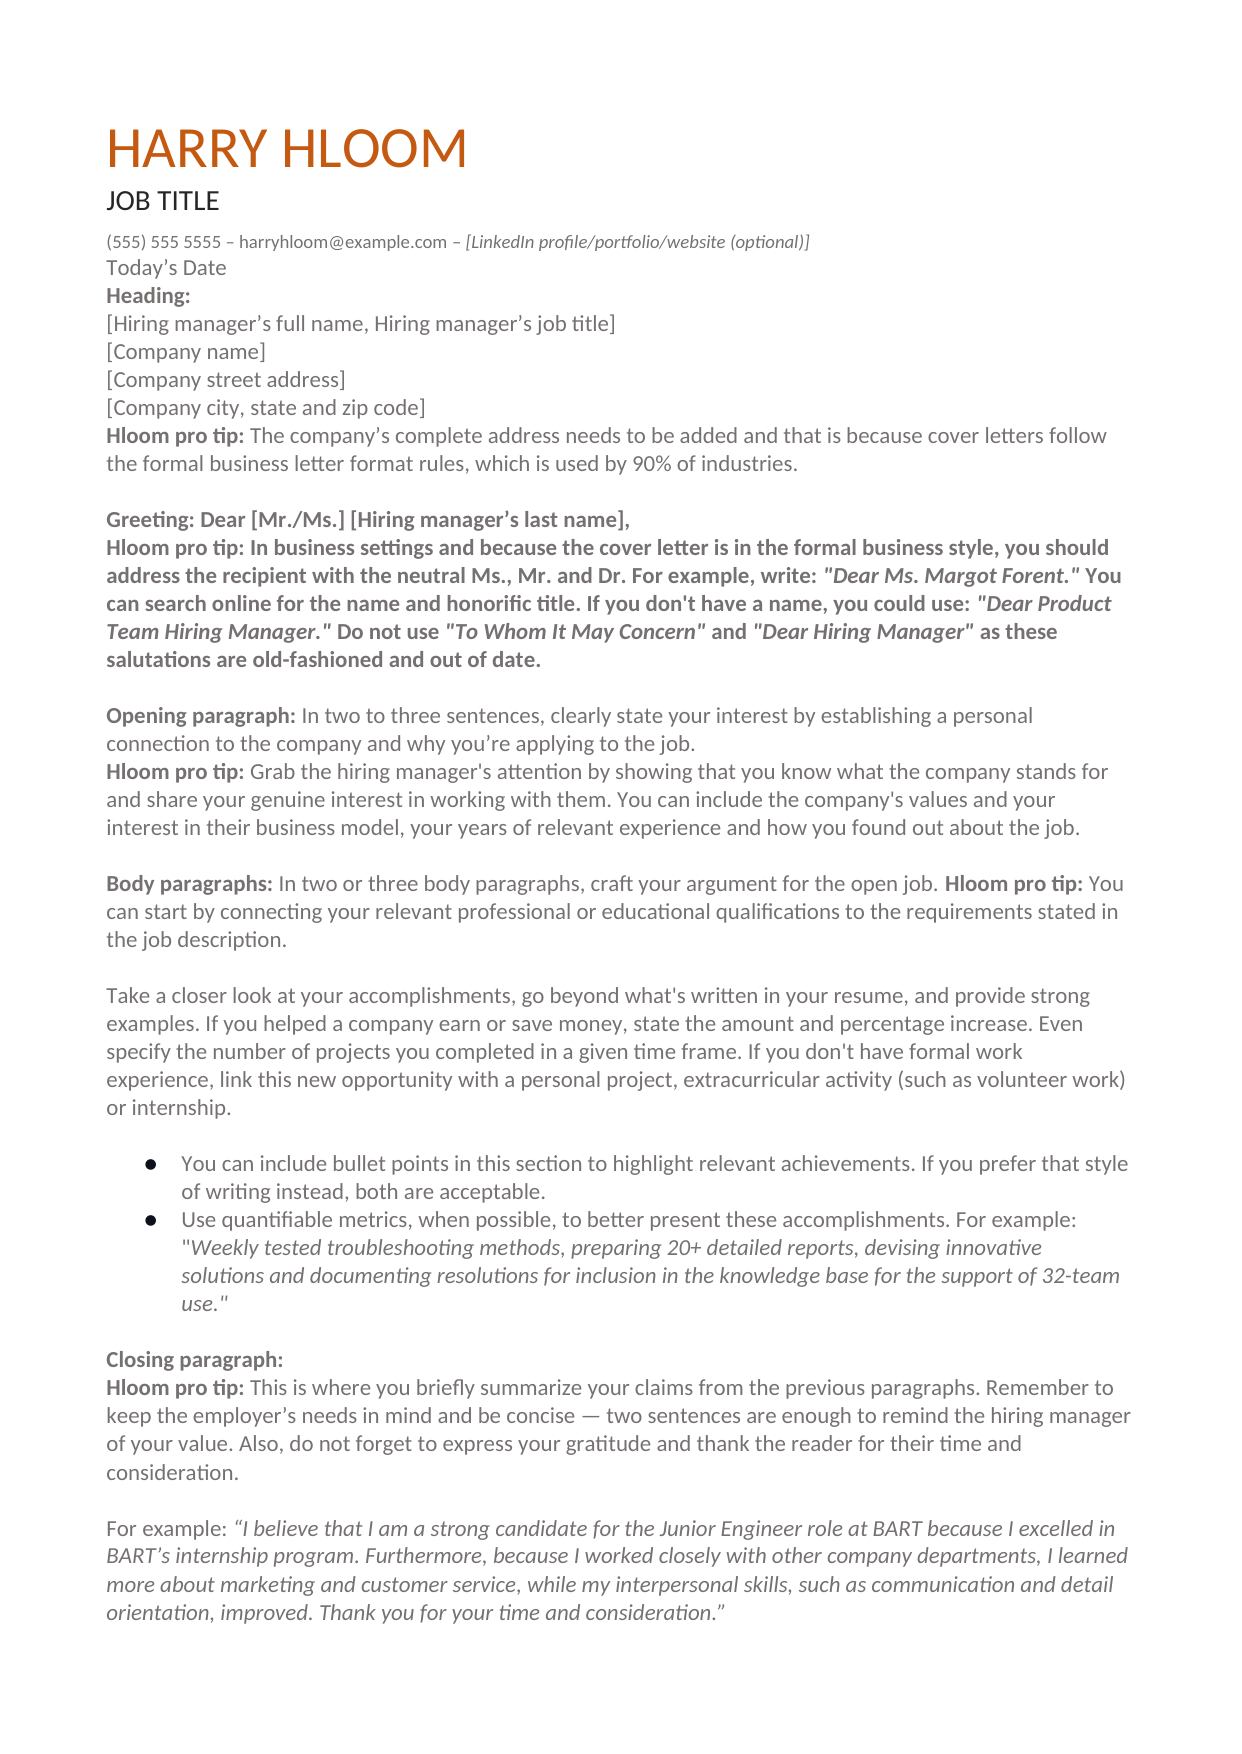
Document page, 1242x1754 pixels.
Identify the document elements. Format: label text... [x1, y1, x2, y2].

text Hloom pro tip: In business settings and because the cover letter is in the formal business style, you should address the recipient with the neutral Ms., Mr. and Dr. For example, write: "Dear Ms. Margot Forent." You can search online for the name and honorific title. If you don't have a name, you could use: "Dear Product Team Hiring Manager." Do not use "To Whom It May Concern" and "Dear Hiring Manager" as these salutations are old-fashioned and out of date. [106, 533, 1133, 673]
text Hloom pro tip: Grab the hiring manager's attention by showing that you know what the company stands for and share your genuine interest in working with them. You can include the company's values and your interest in their business model, your years of relevant experience and how you found out about the job. [106, 757, 1133, 841]
text Take a closer look at your accomplishments, go beyond what's written in your resume, and provide strong examples. If you helped a company earn or save money, state the amount and percentage increase. Even specify the number of projects you completed in a given time frame. If you don't have formal work experience, link this new opportunity with a personal project, extracurricular activity (such as volunteer work) or internship. [106, 981, 1133, 1121]
text [Hiring manager’s full name, Hiring manager’s job title] [106, 309, 1133, 337]
list Use quantifiable metrics, when possible, to better present these accomplishments. For example: "Weekly tested troubleshooting methods, preparing 20+ detailed reports, devising innovative solutions and documenting resolutions for inclusion in the knowledge base for the support of 32-team use." [144, 1205, 1133, 1317]
text Body paragraphs: In two or three body paragraphs, craft your argument for the open job. Hloom pro tip: You can start by connecting your relevant professional or educational qualifications to the requirements stated in the job description. [106, 869, 1133, 953]
text JOB TITLE [106, 182, 1133, 217]
text [Company street address] [106, 365, 1133, 393]
text HARRY HLOOM [106, 110, 1133, 182]
text Greeting: Dear [Mr./Ms.] [Hiring manager’s last name], [106, 505, 1133, 533]
text Today’s Date [106, 253, 1133, 281]
text For example: “I believe that I am a strong candidate for the Junior Engineer role at BART because I excelled in BART’s internship program. Furthermore, because I worked closely with other company departments, I learned more about marketing and customer service, while my interpersonal skills, such as communication and detail orientation, improved. Thank you for your time and consideration.” [106, 1514, 1133, 1626]
text [Company name] [106, 337, 1133, 365]
text Closing paragraph: [106, 1346, 1133, 1373]
text Hloom pro tip: This is where you briefly summarize your claims from the previous paragraphs. Remember to keep the employer’s needs in mind and be concise — two sentences are enough to remind the hiring manager of your value. Also, do not forget to express your gratitude and thank the reader for their time and consideration. [106, 1373, 1133, 1486]
list You can include bullet points in this section to highlight relevant achievements. If you prefer that style of writing instead, both are acceptable. [144, 1149, 1133, 1205]
text Heading: [106, 281, 1133, 309]
text (555) 555 5555 – harryhloom@example.com – [LinkedIn profile/portfolio/website (optional)] [106, 230, 1133, 253]
text Opening paragraph: In two to three sentences, clearly state your interest by establishing a personal connection to the company and why you’re applying to the job. [106, 701, 1133, 757]
text Hloom pro tip: The company’s complete address needs to be added and that is because cover letters follow the formal business letter format rules, which is used by 90% of industries. [106, 421, 1133, 477]
text [Company city, state and zip code] [106, 393, 1133, 421]
